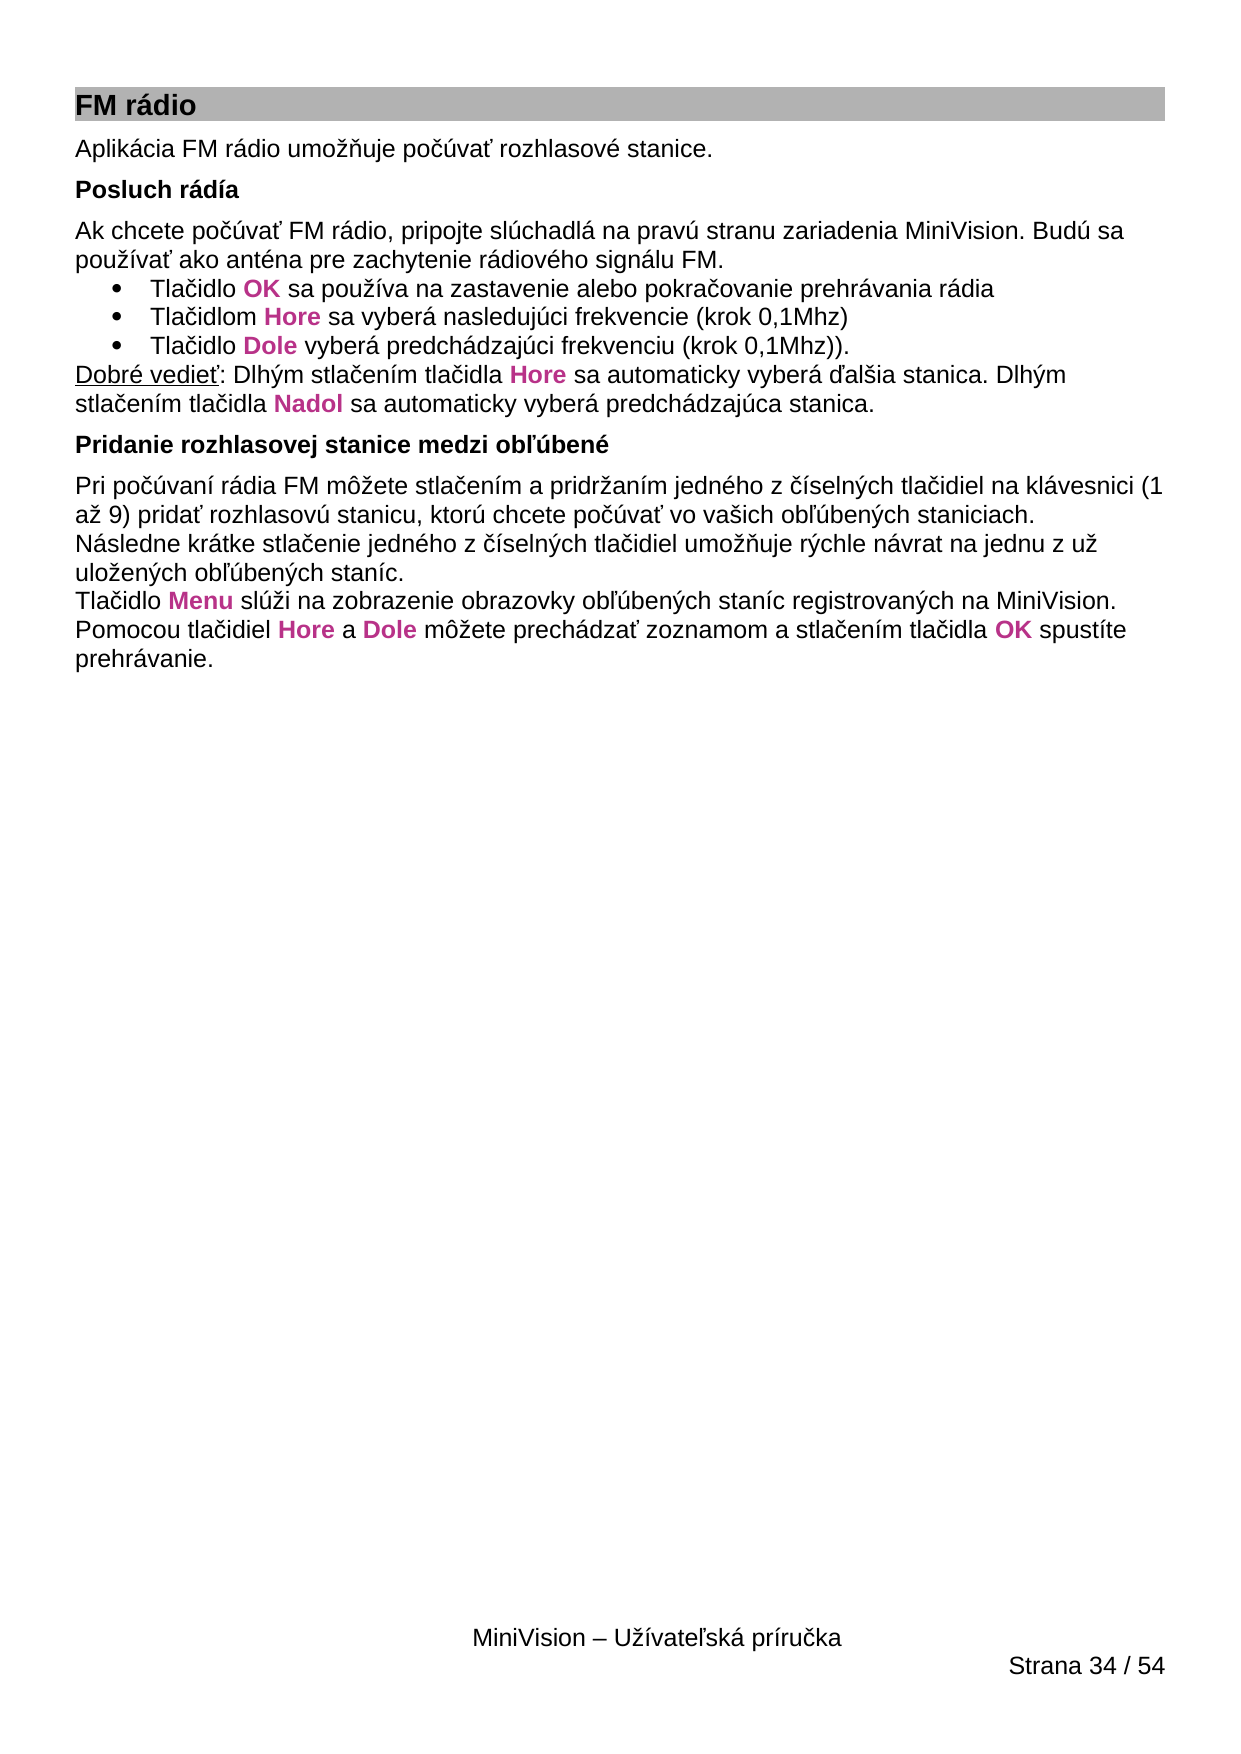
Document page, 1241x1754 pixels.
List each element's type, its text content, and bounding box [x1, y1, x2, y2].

text Ak chcete počúvať FM rádio, pripojte slúchadlá na pravú stranu zariadenia MiniVision. Budú sa používať ako anténa pre zachytenie rádiového signálu FM. [75, 216, 1165, 273]
text Následne krátke stlačenie jedného z číselných tlačidiel umožňuje rýchle návrat na jednu z už uložených obľúbených staníc. [75, 529, 1165, 586]
list Tlačidlo OK sa používa na zastavenie alebo pokračovanie prehrávania rádia [112, 273, 1165, 302]
text Aplikácia FM rádio umožňuje počúvať rozhlasové stanice. [75, 133, 1165, 162]
subtitle FM rádio [75, 87, 1165, 121]
subtitle Pridanie rozhlasovej stanice medzi obľúbené [75, 430, 1165, 459]
text Pri počúvaní rádia FM môžete stlačením a pridržaním jedného z číselných tlačidiel na klávesnici (1 až 9) pridať rozhlasovú stanicu, ktorú chcete počúvať vo vašich obľúbených staniciach. [75, 471, 1165, 529]
list Tlačidlom Hore sa vyberá nasledujúci frekvencie (krok 0,1Mhz) [112, 302, 1165, 331]
text Tlačidlo Menu slúži na zobrazenie obrazovky obľúbených staníc registrovaných na MiniVision. Pomocou tlačidiel Hore a Dole môžete prechádzať zoznamom a stlačením tlačidla OK spustíte prehrávanie. [75, 586, 1165, 673]
list Tlačidlo Dole vyberá predchádzajúci frekvenciu (krok 0,1Mhz)). [112, 331, 1165, 360]
text Dobré vedieť: Dlhým stlačením tlačidla Hore sa automaticky vyberá ďalšia stanica. Dlhým stlačením tlačidla Nadol sa automaticky vyberá predchádzajúca stanica. [75, 360, 1165, 418]
subtitle Posluch rádía [75, 175, 1165, 203]
